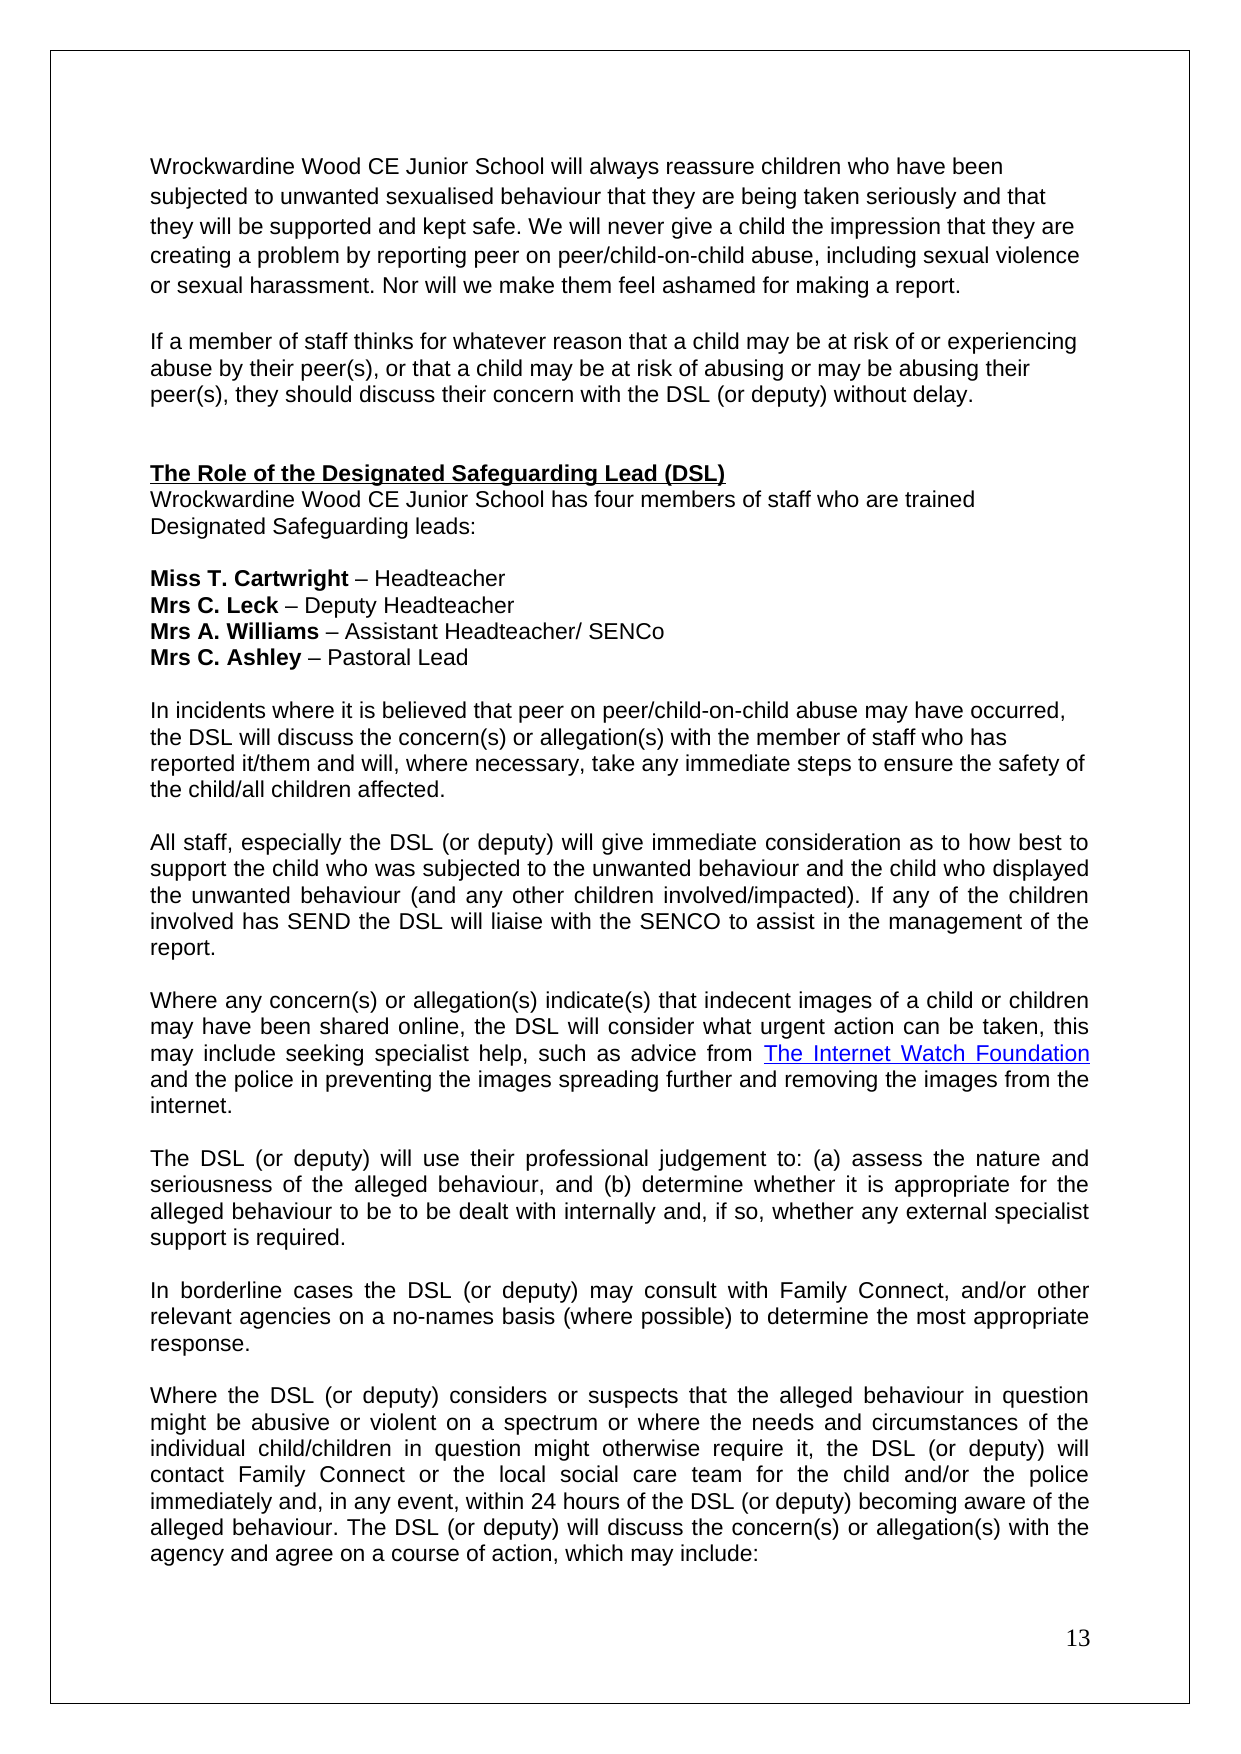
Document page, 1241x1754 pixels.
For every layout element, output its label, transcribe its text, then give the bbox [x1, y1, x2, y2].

text Wrockwardine Wood CE Junior School will always reassure children who have been subjected to unwanted sexualised behaviour that they are being taken seriously and that they will be supported and kept safe. We will never give a child the impression that they are creating a problem by reporting peer on peer/child-on-child abuse, including sexual violence or sexual harassment. Nor will we make them feel ashamed for making a report. [150, 506, 1090, 655]
text All staff, especially the DSL (or deputy) will give immediate consideration as to how best to support the child who was subjected to the unwanted behaviour and the child who displayed the unwanted behaviour (and any other children involved/impacted). If any of the children involved has SEND the DSL will liaise with the SENCO to assist in the management of the report. [150, 1185, 1090, 1317]
text We undertake pre-planning, training for staff and have implemented this peer on peer/child-on-child abuse policy to help us develop the foundation for a calm, considered and appropriate response to any reports. [150, 150, 1090, 239]
text In incidents where it is believed that peer on peer/child-on-child abuse may have occurred, the DSL will discuss the concern(s) or allegation(s) with the member of staff who has reported it/them and will, where necessary, take any immediate steps to ensure the safety of the child/all children affected. [150, 1053, 1090, 1159]
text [150, 1501, 1090, 1554]
text Mrs C. Leck – Deputy Headteacher [150, 948, 1090, 974]
text Wrockwardine Wood CE Junior School has four members of staff who are trained Designated Safeguarding leads: [150, 842, 1090, 895]
text Staff should consider the seriousness of the case and make a quick decision whether to inform the Designated Safeguarding Lead immediately before taking any further in-school actions. [150, 298, 1090, 387]
text Mrs A. Williams – Assistant Headteacher/ SENCo [150, 974, 1090, 1001]
text The Role of the Designated Safeguarding Lead (DSL) [150, 816, 1090, 842]
text Staff will not be prejudiced, judgmental, dismissive or irresponsible in dealing with such sensitive matters. [150, 417, 1090, 477]
text Expected Staff Action [150, 269, 1090, 298]
text Where any concern(s) or allegation(s) indicate(s) that indecent images of a child or children may have been shared online, the DSL will consider what urgent action can be taken, this may include seeking specialist help, such as advice from The Internet Watch Foundation and the police in preventing the images spreading further and removing the images from the internet. [150, 1343, 1090, 1475]
text Mrs C. Ashley – Pastoral Lead [150, 1001, 1090, 1027]
text Miss T. Cartwright – Headteacher [150, 922, 1090, 948]
text If a member of staff thinks for whatever reason that a child may be at risk of or experiencing abuse by their peer(s), or that a child may be at risk of abusing or may be abusing their peer(s), they should discuss their concern with the DSL (or deputy) without delay. [150, 684, 1090, 763]
